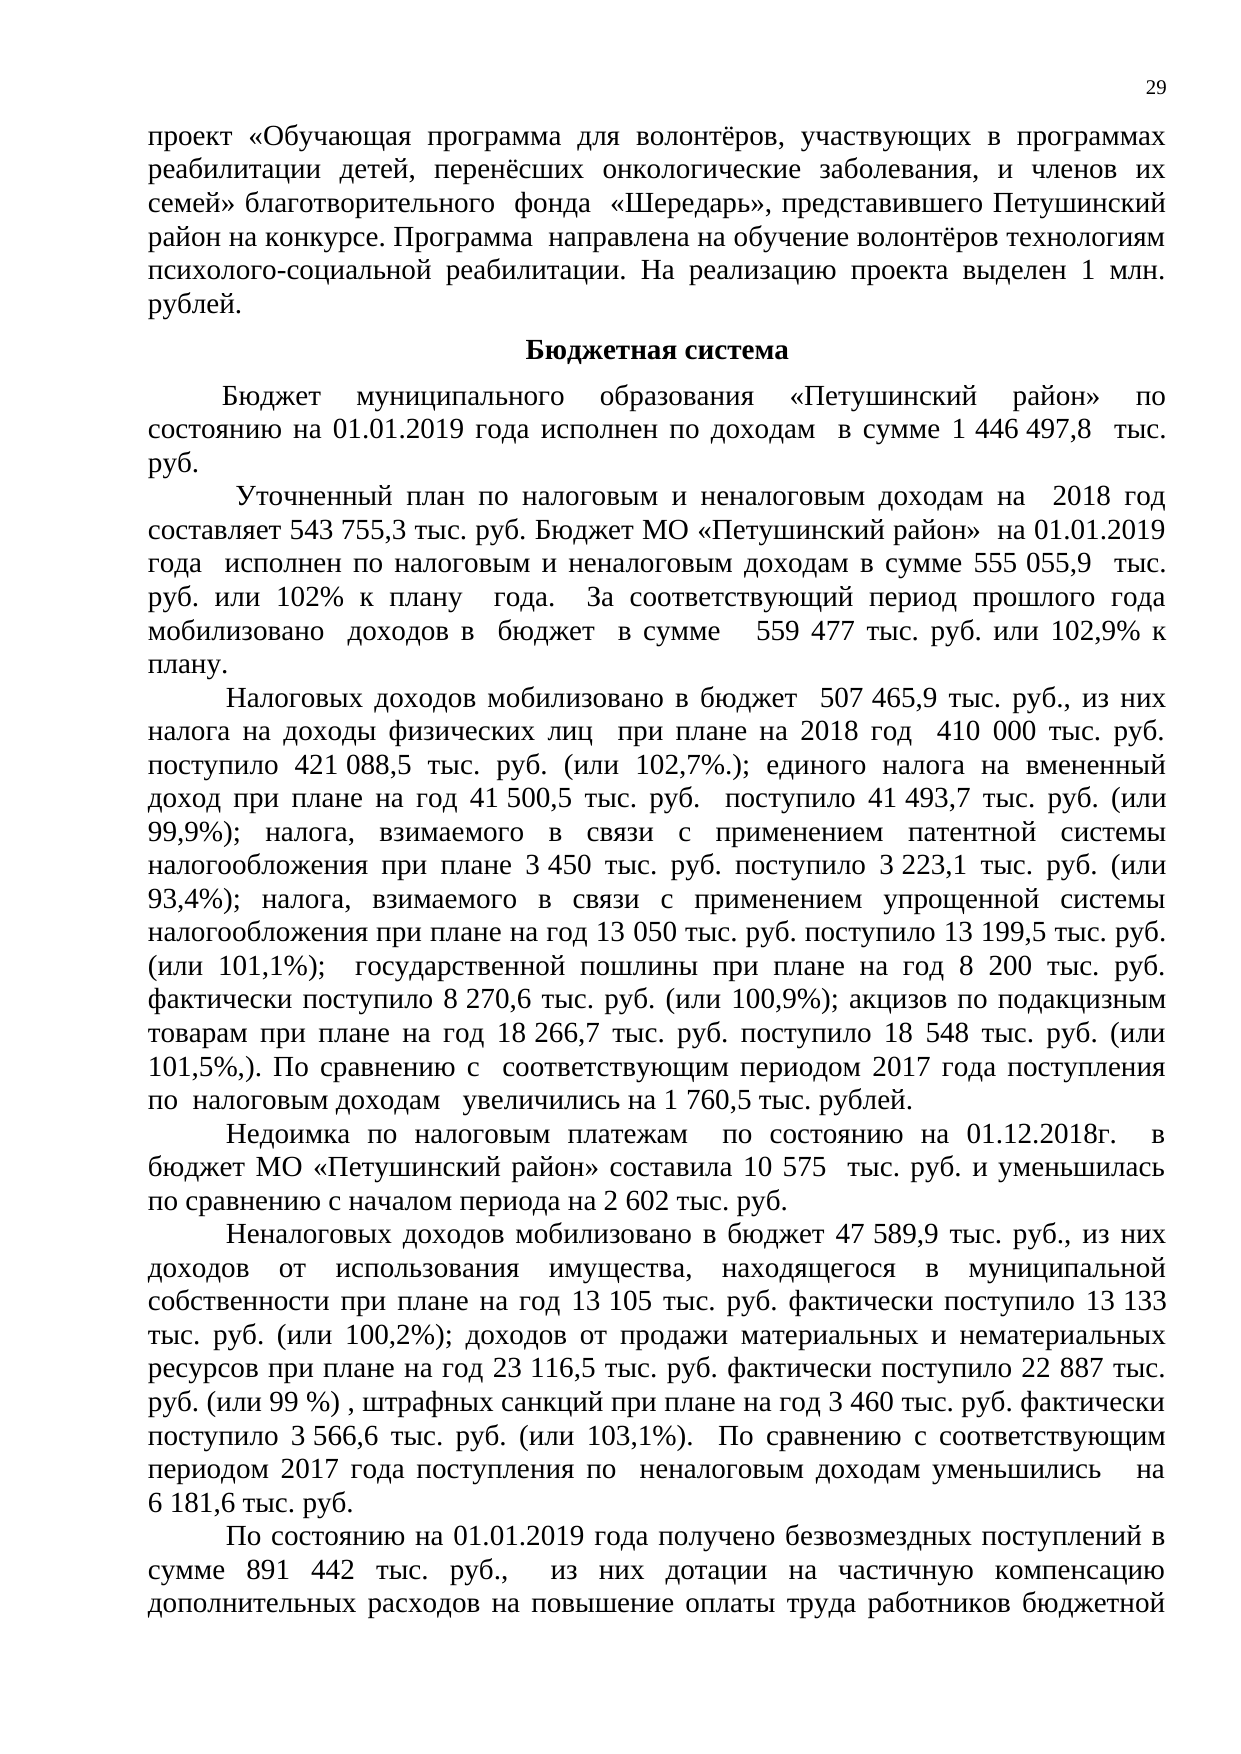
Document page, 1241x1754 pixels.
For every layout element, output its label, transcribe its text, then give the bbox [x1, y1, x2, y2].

text Налоговых доходов мобилизовано в бюджет 507 465,9 тыс. руб., из них налога на доходы физических лиц при плане на 2018 год 410 000 тыс. руб. поступило 421 088,5 тыс. руб. (или 102,7%.); единого налога на вмененный доход при плане на год 41 500,5 тыс. руб. поступило 41 493,7 тыс. руб. (или 99,9%); налога, взимаемого в связи с применением патентной системы налогообложения при плане 3 450 тыс. руб. поступило 3 223,1 тыс. руб. (или 93,4%); налога, взимаемого в связи с применением упрощенной системы налогообложения при плане на год 13 050 тыс. руб. поступило 13 199,5 тыс. руб. (или 101,1%); государственной пошлины при плане на год 8 200 тыс. руб. фактически поступило 8 270,6 тыс. руб. (или 100,9%); акцизов по подакцизным товарам при плане на год 18 266,7 тыс. руб. поступило 18 548 тыс. руб. (или 101,5%,). По сравнению с соответствующим периодом 2017 года поступления по налоговым доходам увеличились на 1 760,5 тыс. рублей. [148, 680, 1167, 1116]
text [148, 118, 1167, 319]
text Бюджет муниципального образования «Петушинский район» по состоянию на 01.01.2019 года исполнен по доходам в сумме 1 446 497,8 тыс. руб. [148, 378, 1167, 478]
text Бюджетная система [148, 332, 1167, 365]
text Недоимка по налоговым платежам по состоянию на 01.12.2018г. в бюджет МО «Петушинский район» составила 10 575 тыс. руб. и уменьшилась по сравнению с началом периода на 2 602 тыс. руб. [148, 1116, 1167, 1216]
text Уточненный план по налоговым и неналоговым доходам на 2018 год составляет 543 755,3 тыс. руб. Бюджет МО «Петушинский район» на 01.01.2019 года исполнен по налоговым и неналоговым доходам в сумме 555 055,9 тыс. руб. или 102% к плану года. За соответствующий период прошлого года мобилизовано доходов в бюджет в сумме 559 477 тыс. руб. или 102,9% к плану. [148, 478, 1167, 680]
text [148, 1518, 1167, 1619]
text Неналоговых доходов мобилизовано в бюджет 47 589,9 тыс. руб., из них доходов от использования имущества, находящегося в муниципальной собственности при плане на год 13 105 тыс. руб. фактически поступило 13 133 тыс. руб. (или 100,2%); доходов от продажи материальных и нематериальных ресурсов при плане на год 23 116,5 тыс. руб. фактически поступило 22 887 тыс. руб. (или 99 %) , штрафных санкций при плане на год 3 460 тыс. руб. фактически поступило 3 566,6 тыс. руб. (или 103,1%). По сравнению с соответствующим периодом 2017 года поступления по неналоговым доходам уменьшились на 6 181,6 тыс. руб. [148, 1216, 1167, 1518]
